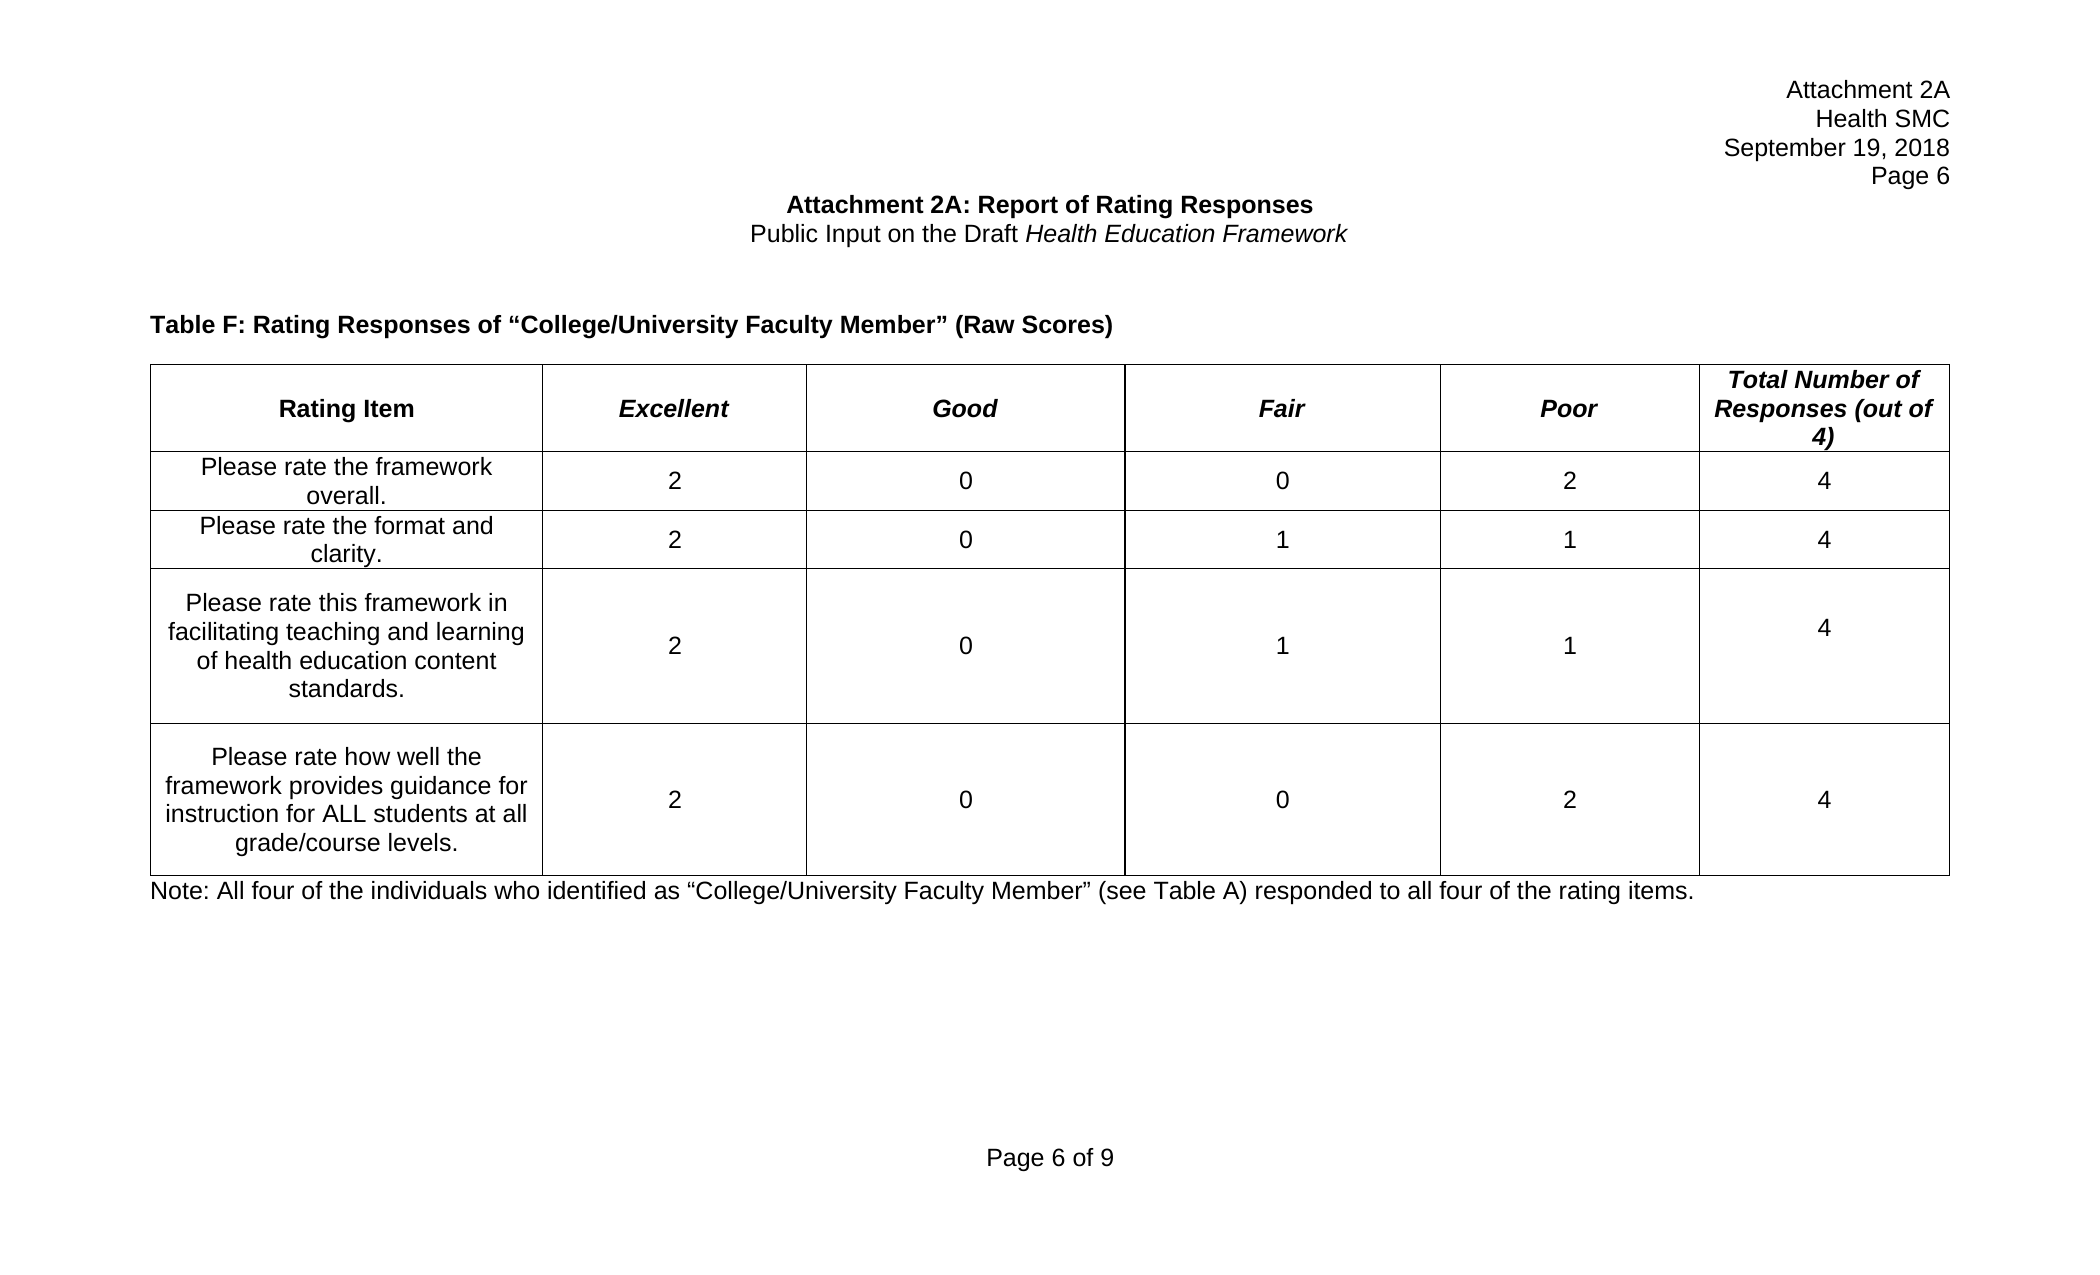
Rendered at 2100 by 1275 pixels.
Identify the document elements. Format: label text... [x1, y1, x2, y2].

table_cell 2 [1441, 452, 1699, 509]
table_header Total Number of Responses (out of 4) [1700, 365, 1949, 451]
table_header Fair [1126, 365, 1440, 451]
table_header Excellent [543, 365, 806, 451]
table_cell Please rate how well the framework provides guidance for instruction for ALL students at all grade/course levels. [151, 724, 542, 875]
table_cell 1 [1126, 569, 1440, 722]
table_cell 4 [1700, 511, 1949, 568]
table_cell Please rate the format and clarity. [151, 511, 542, 568]
table_cell 2 [543, 452, 806, 509]
table_cell 2 [543, 724, 806, 875]
table_cell 4 [1700, 569, 1949, 722]
table_cell 4 [1700, 724, 1949, 875]
table_cell 2 [1441, 724, 1699, 875]
table_cell 0 [807, 724, 1124, 875]
table_cell Please rate this framework in facilitating teaching and learning of health education content standards. [151, 569, 542, 722]
text Table F: Rating Responses of “College/University Faculty Member” (Raw Scores) [150, 310, 1950, 339]
table_header Good [807, 365, 1124, 451]
table_cell 0 [1126, 452, 1440, 509]
table_cell Please rate the framework overall. [151, 452, 542, 509]
table_cell 0 [807, 452, 1124, 509]
table_cell 2 [543, 569, 806, 722]
table_cell 1 [1441, 511, 1699, 568]
table_cell 1 [1441, 569, 1699, 722]
table_cell 2 [543, 511, 806, 568]
table_cell 4 [1700, 452, 1949, 509]
text Note: All four of the individuals who identified as “College/University Faculty Member” (see Table A) responded to all four of the rating items. [150, 876, 1950, 905]
table_cell 0 [1126, 724, 1440, 875]
table_header Rating Item [151, 365, 542, 451]
table_header Poor [1441, 365, 1699, 451]
table_cell 1 [1126, 511, 1440, 568]
table_cell 0 [807, 569, 1124, 722]
table_cell 0 [807, 511, 1124, 568]
